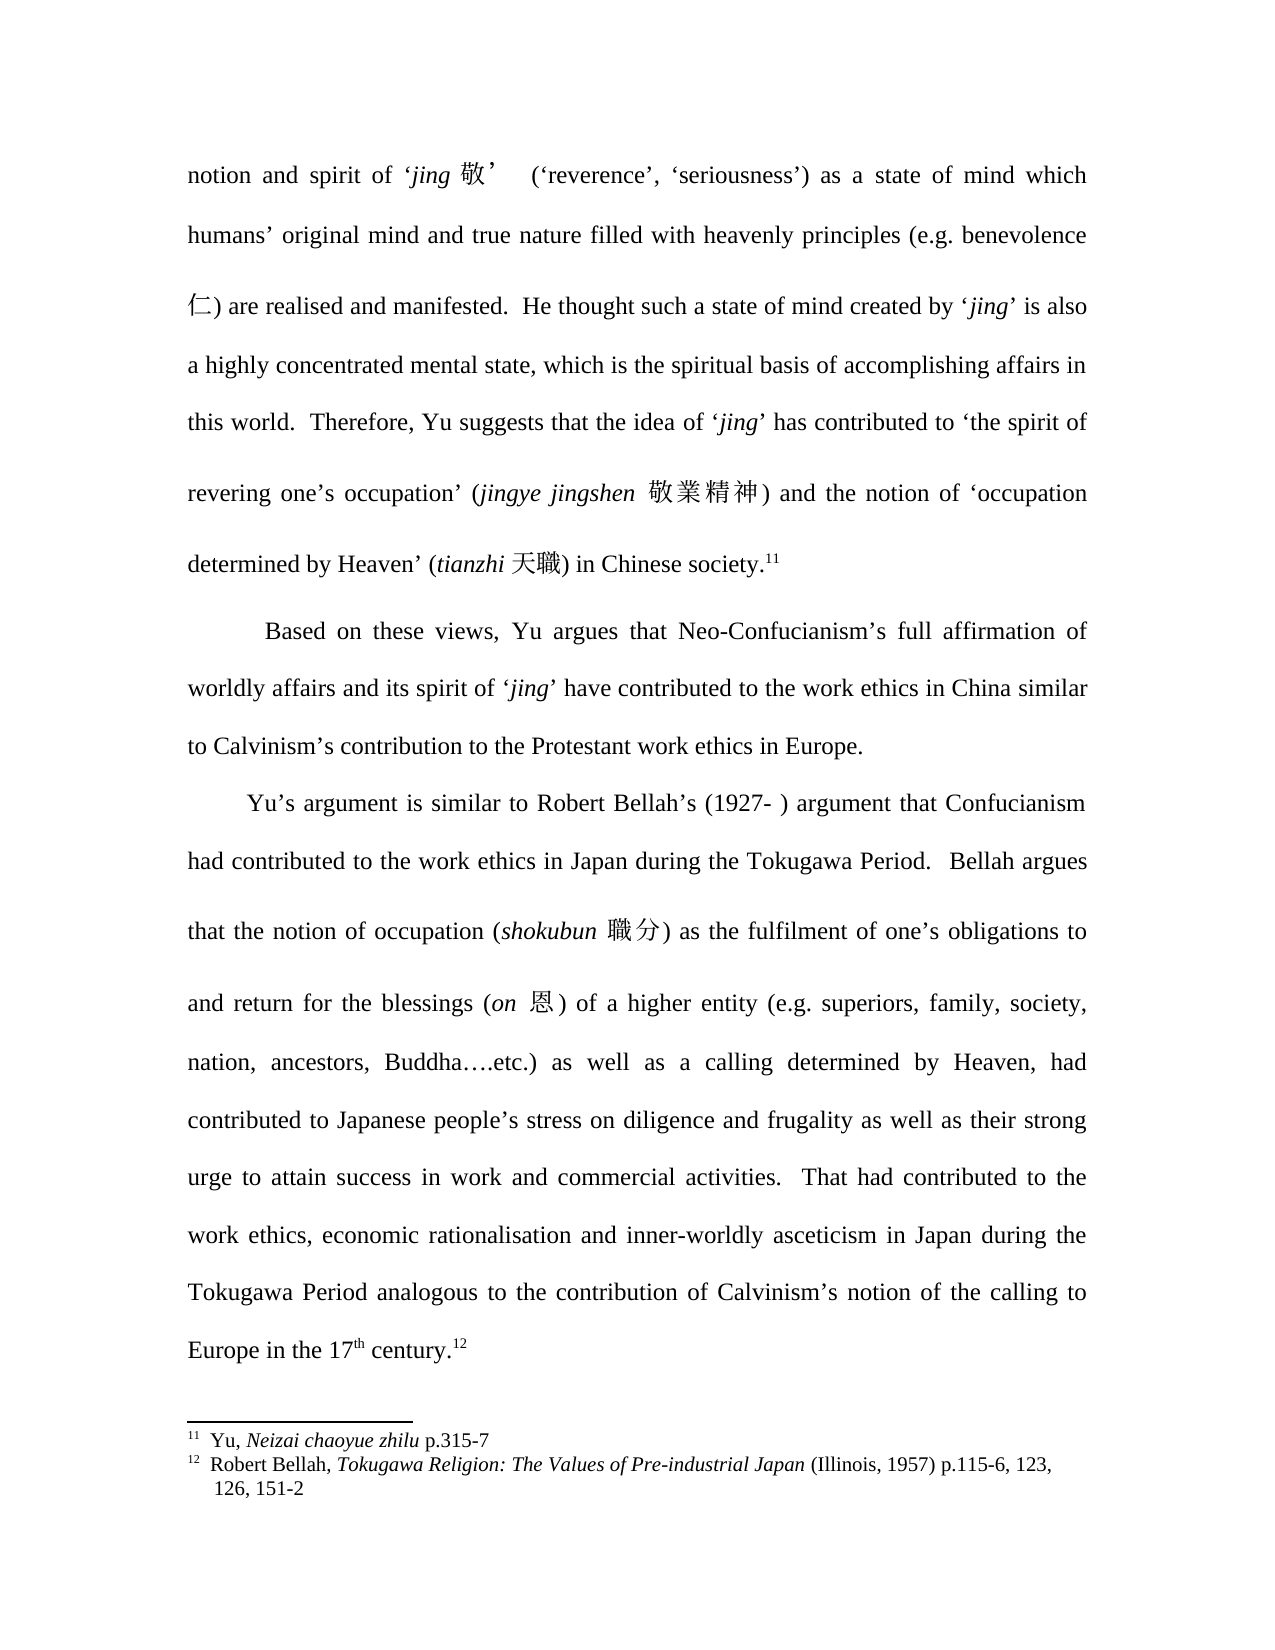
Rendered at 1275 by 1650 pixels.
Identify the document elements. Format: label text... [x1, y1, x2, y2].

text Yu’s argument is similar to Robert Bellah’s (1927- ) argument that Confucianism had contributed to the work ethics in Japan during the Tokugawa Period. Bellah argues that the notion of occupation (shokubun 職分) as the fulfilment of one’s obligations to and return for the blessings (on 恩) of a higher entity (e.g. superiors, family, society, nation, ancestors, Buddha….etc.) as well as a calling determined by Heaven, had contributed to Japanese people’s stress on diligence and frugality as well as their strong urge to attain success in work and commercial activities. That had contributed to the work ethics, economic rationalisation and inner-worldly asceticism in Japan during the Tokugawa Period analogous to the contribution of Calvinism’s notion of the calling to Europe in the 17th century. [187, 788, 1087, 1363]
text Based on these views, Yu argues that Neo-Confucianism’s full affirmation of worldly affairs and its spirit of ‘jing’ have contributed to the work ethics in China similar to Calvinism’s contribution to the Protestant work ethics in Europe. [187, 616, 1087, 760]
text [187, 150, 1087, 580]
